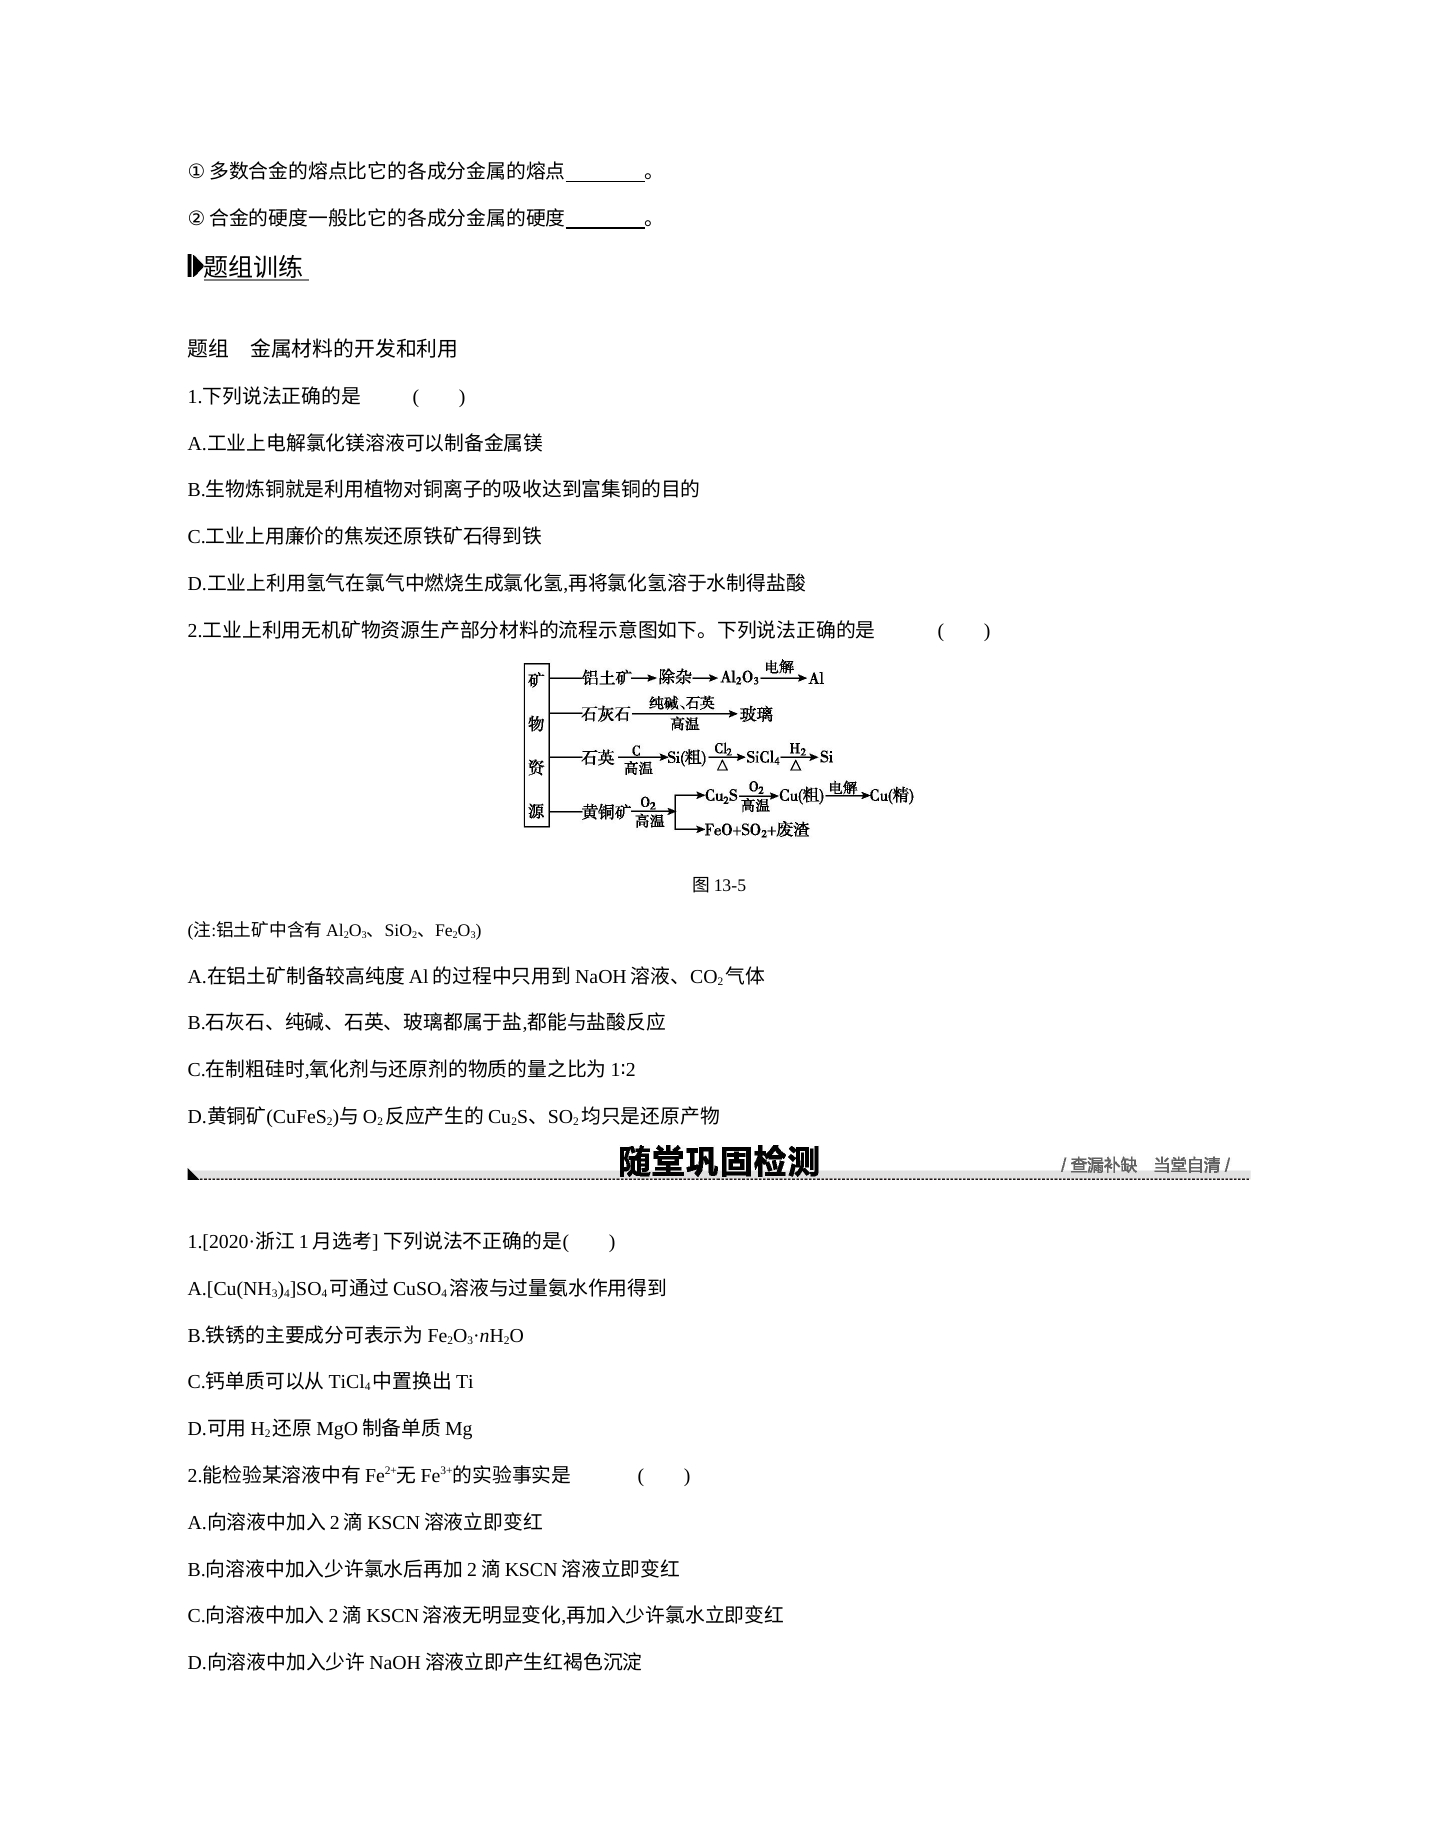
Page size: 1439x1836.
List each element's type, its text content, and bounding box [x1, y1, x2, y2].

picture [523, 659, 915, 839]
text 1.下列说法正确的是 ( ) [187, 378, 1251, 411]
text B.石灰石、纯碱、石英、玻璃都属于盐,都能与盐酸反应 [187, 1005, 1251, 1037]
text 图13-5 [187, 868, 1251, 900]
text 2.能检验某溶液中有Fe2+无Fe3+的实验事实是 ( ) [187, 1458, 1251, 1490]
text (注:铝土矿中含有Al2O3、SiO2、Fe2O3) [187, 913, 1251, 945]
text C.向溶液中加入2滴KSCN溶液无明显变化,再加入少许氯水立即变红 [187, 1598, 1251, 1631]
text 题组训练 [187, 248, 1251, 313]
text 1.[2020·浙江1月选考] 下列说法不正确的是 ( ) [187, 1224, 1251, 1256]
text C.在制粗硅时,氧化剂与还原剂的物质的量之比为1∶2 [187, 1052, 1251, 1084]
text A.向溶液中加入2滴KSCN溶液立即变红 [187, 1504, 1251, 1537]
picture [187, 1145, 1251, 1180]
text D.可用H2还原MgO制备单质Mg [187, 1411, 1251, 1443]
text B.向溶液中加入少许氯水后再加2滴KSCN溶液立即变红 [187, 1551, 1251, 1584]
text 2.工业上利用无机矿物资源生产部分材料的流程示意图如下。下列说法正确的是 ( ) [187, 612, 1251, 645]
text 题组 金属材料的开发和利用 [187, 331, 1251, 363]
text ②合金的硬度一般比它的各成分金属的硬度 。 [187, 201, 1251, 233]
text A.在铝土矿制备较高纯度Al的过程中只用到NaOH溶液、CO2气体 [187, 958, 1251, 991]
text A.[Cu(NH3)4]SO4可通过CuSO4溶液与过量氨水作用得到 [187, 1271, 1251, 1303]
text A.工业上电解氯化镁溶液可以制备金属镁 [187, 425, 1251, 458]
picture [187, 254, 204, 277]
text D.向溶液中加入少许NaOH溶液立即产生红褐色沉淀 [187, 1645, 1251, 1677]
text C.钙单质可以从TiCl4中置换出Ti [187, 1364, 1251, 1397]
text B.铁锈的主要成分可表示为Fe2O3·nH2O [187, 1317, 1251, 1350]
text ①多数合金的熔点比它的各成分金属的熔点 。 [187, 154, 1251, 187]
text C.工业上用廉价的焦炭还原铁矿石得到铁 [187, 519, 1251, 551]
text D.黄铜矿(CuFeS2)与O2反应产生的Cu2S、SO2均只是还原产物 [187, 1099, 1251, 1131]
text D.工业上利用氢气在氯气中燃烧生成氯化氢,再将氯化氢溶于水制得盐酸 [187, 566, 1251, 598]
text B.生物炼铜就是利用植物对铜离子的吸收达到富集铜的目的 [187, 472, 1251, 504]
